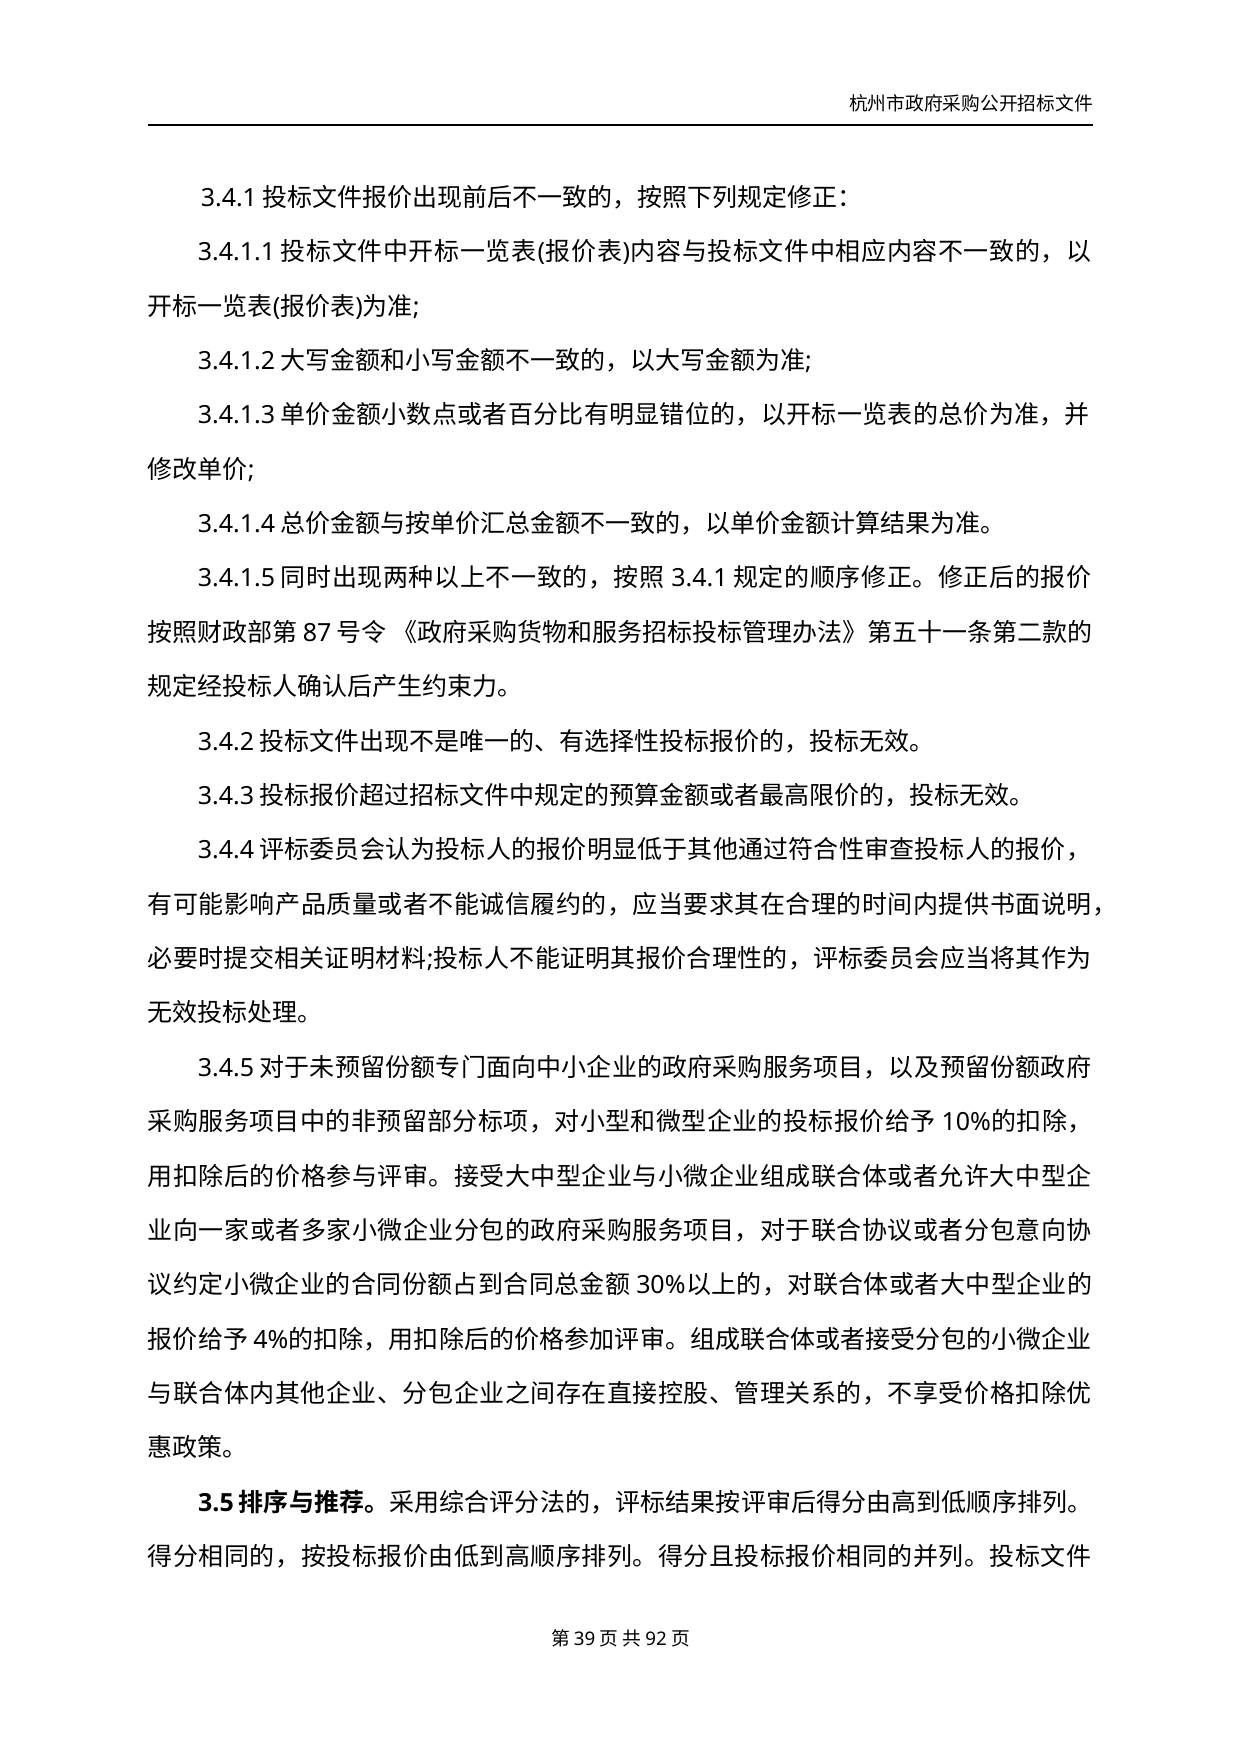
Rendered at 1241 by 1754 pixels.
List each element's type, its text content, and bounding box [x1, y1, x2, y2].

text 3.4.5对于未预留份额专门面向中小企业的政府采购服务项目，以及预留份额政府采购服务项目中的非预留部分标项，对小型和微型企业的投标报价给予10%的扣除，用扣除后的价格参与评审。接受大中型企业与小微企业组成联合体或者允许大中型企业向一家或者多家小微企业分包的政府采购服务项目，对于联合协议或者分包意向协议约定小微企业的合同份额占到合同总金额30%以上的，对联合体或者大中型企业的报价给予4%的扣除，用扣除后的价格参加评审。组成联合体或者接受分包的小微企业与联合体内其他企业、分包企业之间存在直接控股、管理关系的，不享受价格扣除优惠政策。 [148, 1047, 1093, 1464]
text 3.4.1.2大写金额和小写金额不一致的，以大写金额为准; [148, 340, 1093, 377]
text 3.4.1.1投标文件中开标一览表(报价表)内容与投标文件中相应内容不一致的，以开标一览表(报价表)为准; [148, 232, 1093, 322]
text 3.4.1.4总价金额与按单价汇总金额不一致的，以单价金额计算结果为准。 [148, 503, 1093, 540]
text 3.4.1.5同时出现两种以上不一致的，按照3.4.1规定的顺序修正。修正后的报价按照财政部第87号令 《政府采购货物和服务招标投标管理办法》第五十一条第二款的规定经投标人确认后产生约束力。 [148, 558, 1093, 703]
text 3.4.1投标文件报价出现前后不一致的，按照下列规定修正： [148, 177, 1093, 213]
text 3.4.3投标报价超过招标文件中规定的预算金额或者最高限价的，投标无效。 [148, 775, 1093, 812]
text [148, 1482, 1093, 1573]
text 3.4.2投标文件出现不是唯一的、有选择性投标报价的，投标无效。 [148, 721, 1093, 757]
text 3.4.4评标委员会认为投标人的报价明显低于其他通过符合性审查投标人的报价，有可能影响产品质量或者不能诚信履约的，应当要求其在合理的时间内提供书面说明，必要时提交相关证明材料;投标人不能证明其报价合理性的，评标委员会应当将其作为无效投标处理。 [148, 830, 1093, 1029]
text 3.4.1.3单价金额小数点或者百分比有明显错位的，以开标一览表的总价为准，并修改单价; [148, 395, 1093, 485]
